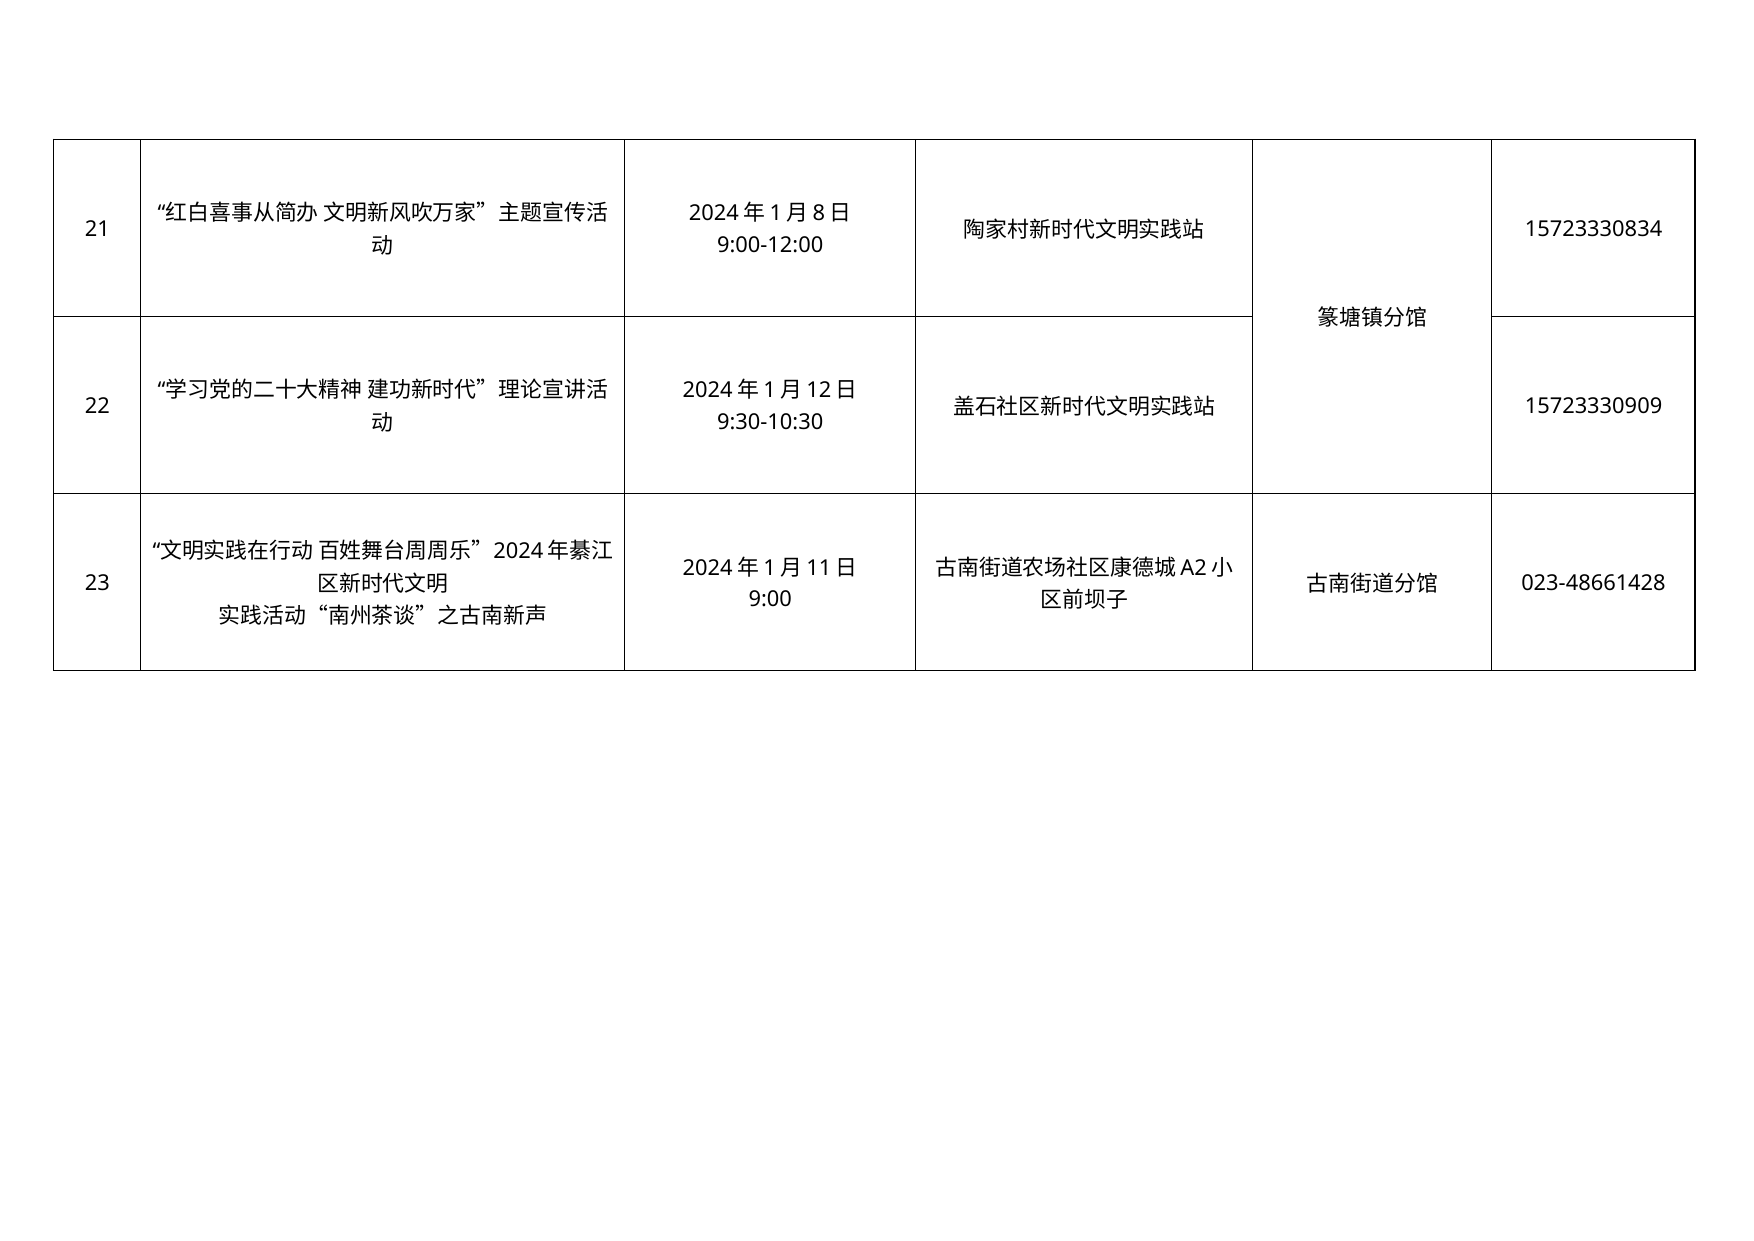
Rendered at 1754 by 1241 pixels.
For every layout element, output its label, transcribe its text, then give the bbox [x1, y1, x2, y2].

table_cell 2024年1月12日 9:30-10:30 [625, 317, 915, 493]
table_cell “文明实践在行动 百姓舞台周周乐”2024年綦江区新时代文明 实践活动“南州茶谈”之古南新声 [141, 494, 624, 670]
table_cell 15723330834 [1492, 140, 1694, 316]
table_cell 023-48661428 [1492, 494, 1694, 670]
table_cell 2024年1月11日 9:00 [625, 494, 915, 670]
table_cell 古南街道分馆 [1253, 494, 1491, 670]
table_cell 22 [54, 317, 140, 493]
table_cell 23 [54, 494, 140, 670]
table_cell 篆塘镇分馆 [1253, 140, 1491, 493]
table_cell 21 [54, 140, 140, 316]
table_cell 盖石社区新时代文明实践站 [916, 317, 1252, 493]
table_cell “学习党的二十大精神 建功新时代”理论宣讲活动 [141, 317, 624, 493]
table_cell 古南街道农场社区康德城A2小区前坝子 [916, 494, 1252, 670]
table_cell 陶家村新时代文明实践站 [916, 140, 1252, 316]
table_cell 15723330909 [1492, 317, 1694, 493]
table_cell 2024年1月8日 9:00-12:00 [625, 140, 915, 316]
table_cell “红白喜事从简办 文明新风吹万家”主题宣传活动 [141, 140, 624, 316]
